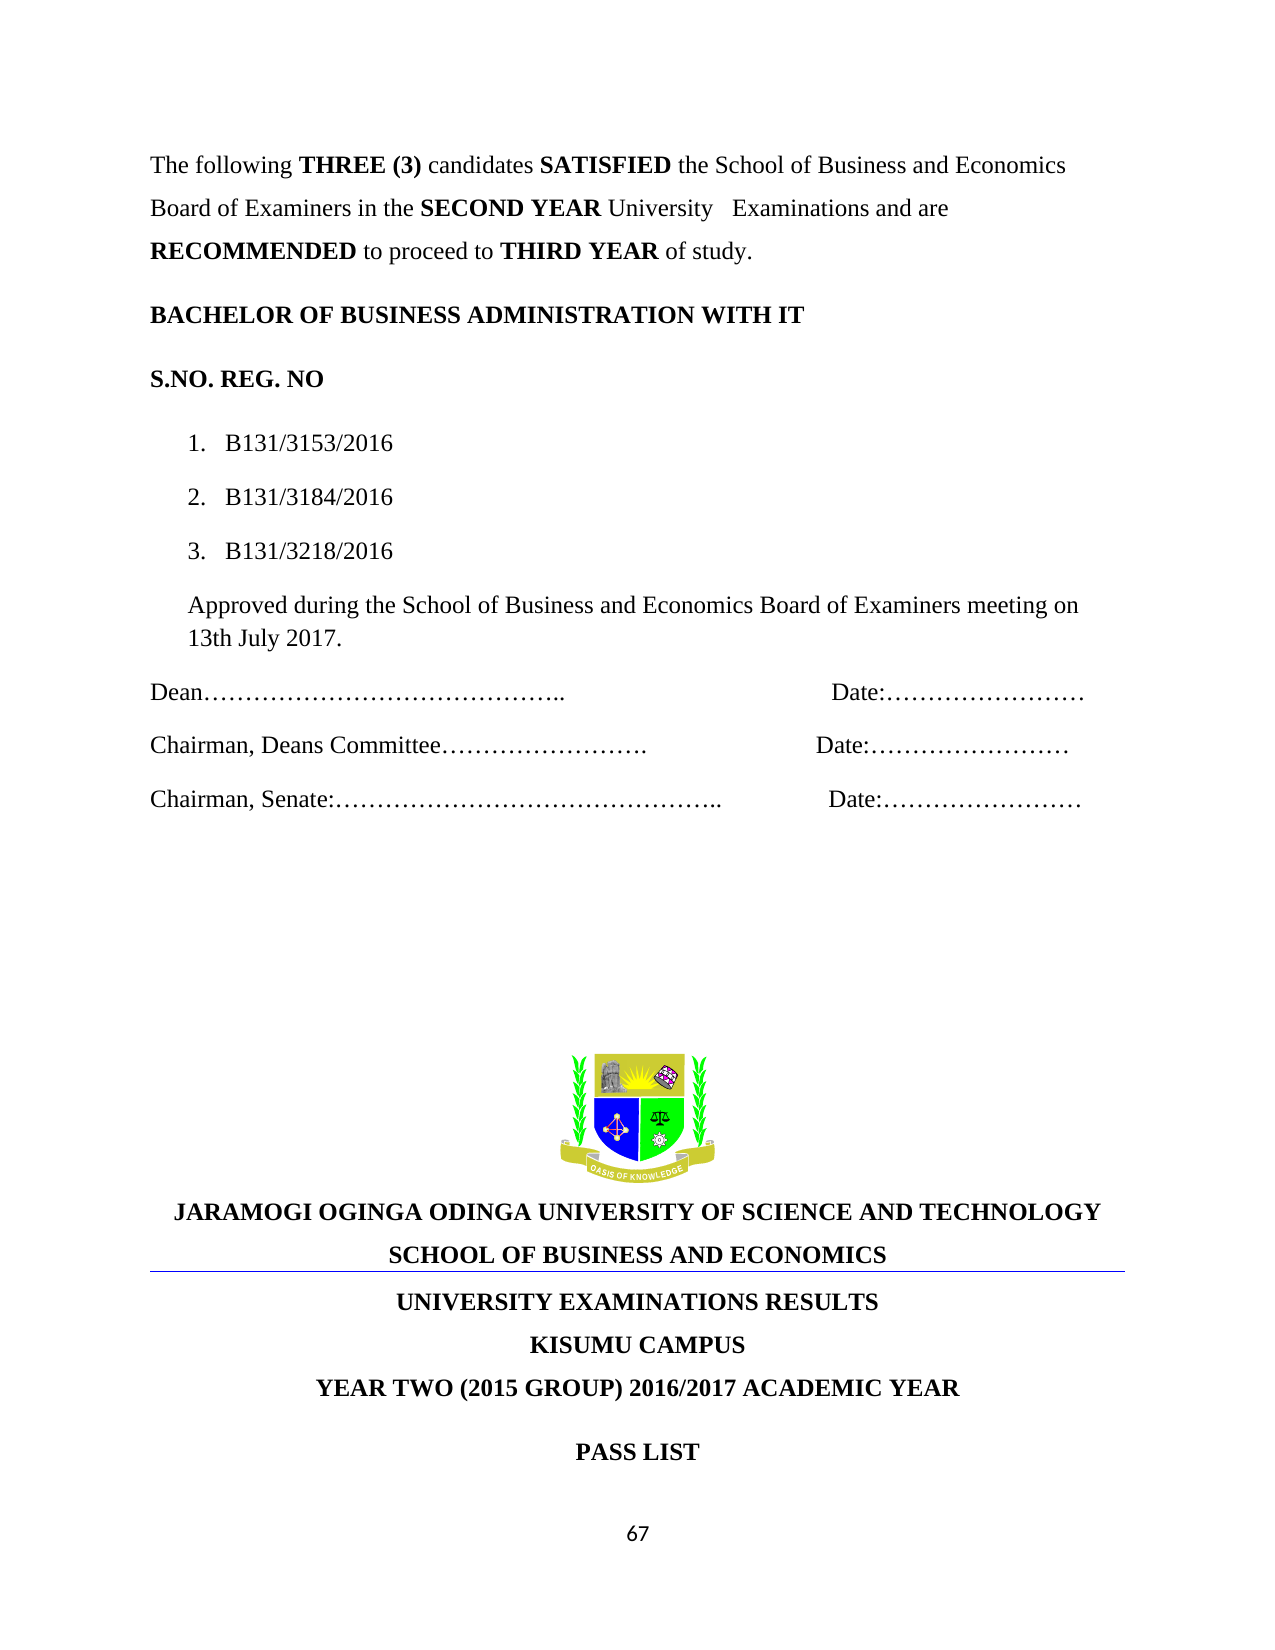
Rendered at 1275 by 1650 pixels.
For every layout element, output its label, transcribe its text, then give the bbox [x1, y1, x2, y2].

text UNIVERSITY EXAMINATIONS RESULTS [150, 1287, 1125, 1315]
text YEAR TWO (2015 GROUP) 2016/2017 ACADEMIC YEAR [150, 1373, 1125, 1402]
text Chairman, Senate:……………………………………….. Date:…………………… [150, 784, 1125, 813]
text The following THREE (3) candidates SATISFIED the School of Business and Economics Board of Examiners in the SECOND YEAR University Examinations and are RECOMMENDED to proceed to THIRD YEAR of study. [150, 150, 1125, 265]
list B131/3184/2016 [187, 482, 1125, 511]
text Dean…………………………………….. Date:…………………… [150, 677, 1125, 705]
text PASS LIST [150, 1437, 1125, 1466]
text KISUMU CAMPUS [150, 1330, 1125, 1358]
text BACHELOR OF BUSINESS ADMINISTRATION WITH IT [150, 300, 1125, 329]
text Approved during the School of Business and Economics Board of Examiners meeting on 13th July 2017. [187, 590, 1125, 651]
list B131/3218/2016 [187, 536, 1125, 564]
text SCHOOL OF BUSINESS AND ECONOMICS [150, 1240, 1125, 1271]
text JARAMOGI OGINGA ODINGA UNIVERSITY OF SCIENCE AND TECHNOLOGY [150, 1197, 1125, 1226]
text Chairman, Deans Committee……………………. Date:…………………… [150, 730, 1125, 759]
list B131/3153/2016 [187, 428, 1125, 457]
text S.NO. REG. NO [150, 364, 1125, 393]
